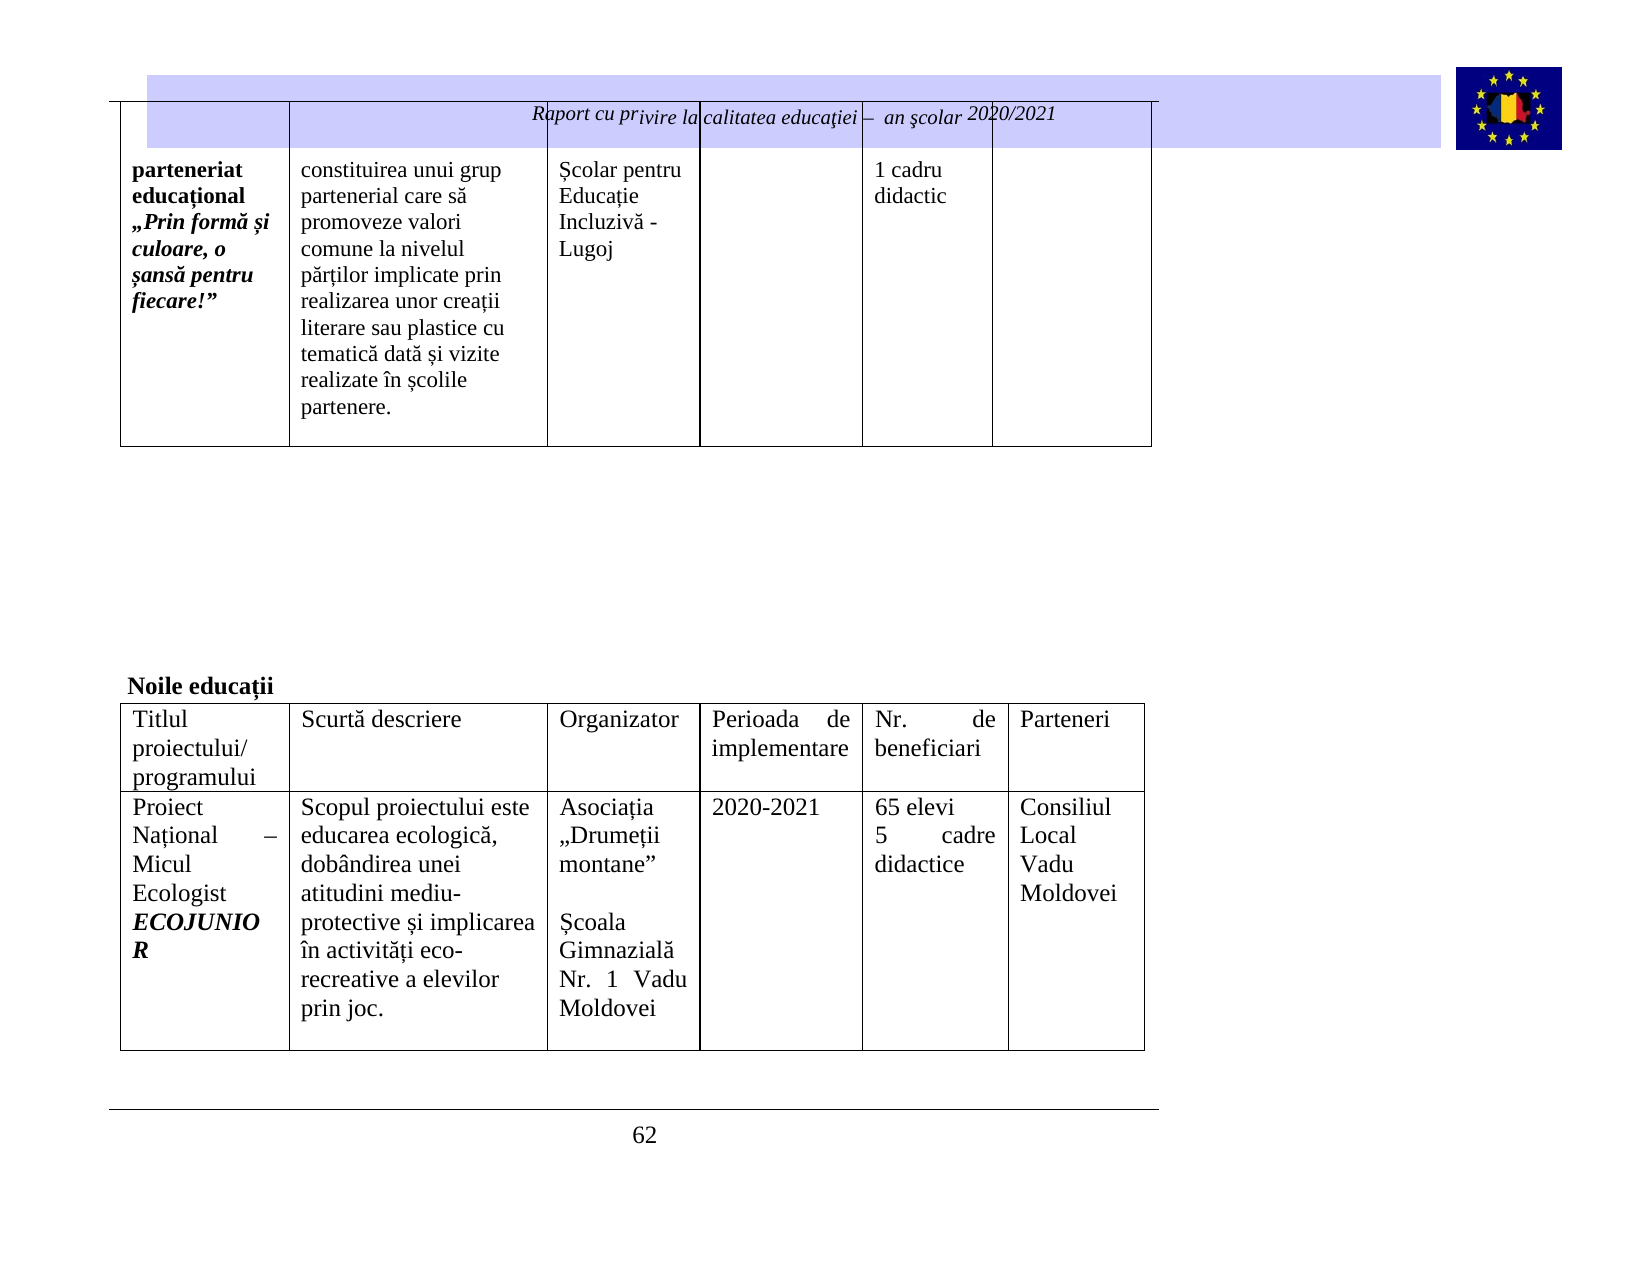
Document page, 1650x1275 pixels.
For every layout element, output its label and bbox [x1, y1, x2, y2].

table_header [109, 102, 1159, 1109]
picture [1456, 67, 1562, 150]
